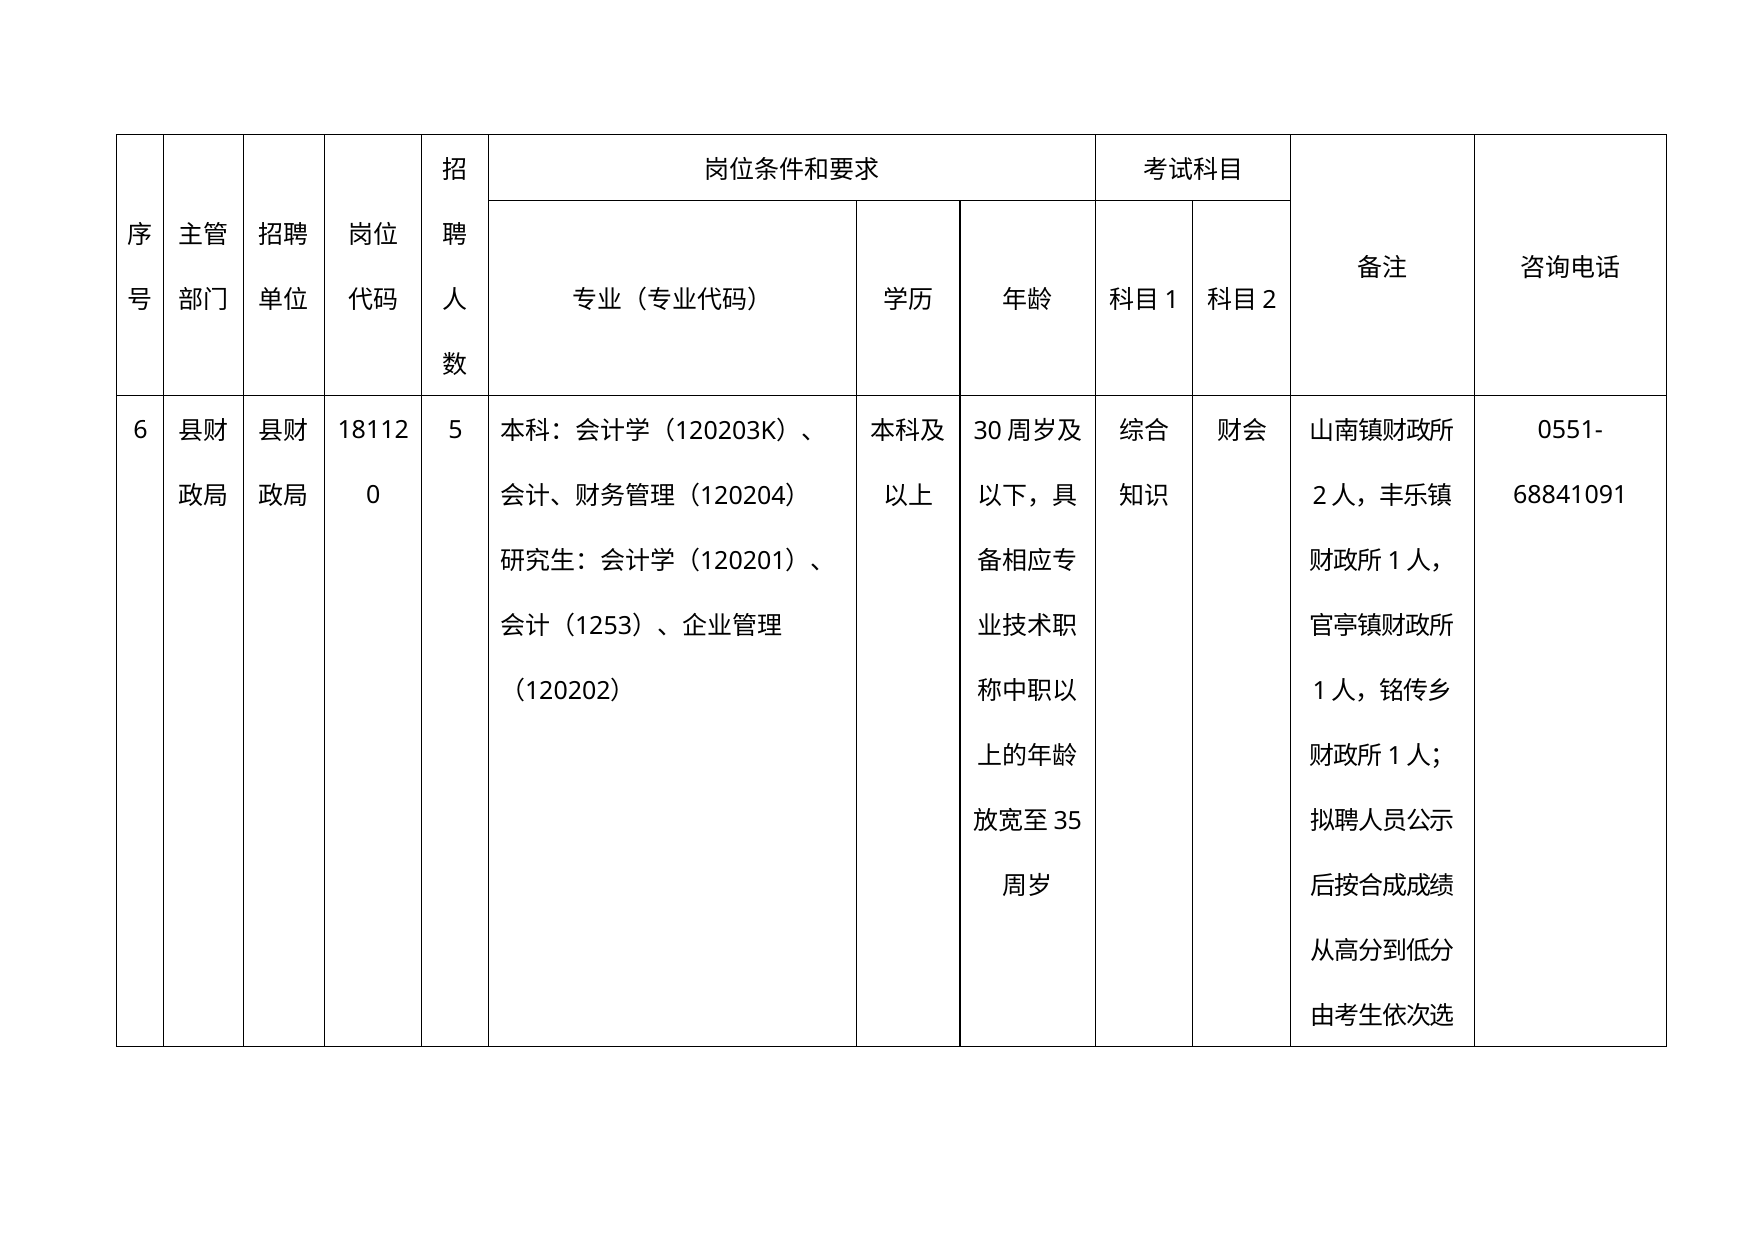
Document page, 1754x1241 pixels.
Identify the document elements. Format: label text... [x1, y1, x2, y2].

table_cell 综合 知识 [1096, 396, 1192, 1046]
table_cell 本科及以上 [857, 396, 959, 1046]
table_cell 学历 [857, 201, 959, 395]
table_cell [1291, 396, 1474, 1046]
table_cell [489, 396, 856, 1046]
table_header 咨询电话 [1475, 135, 1666, 395]
table_cell 科目2 [1193, 201, 1290, 395]
table_cell 0551-68841091 [1475, 396, 1666, 1046]
table_header 序号 [117, 135, 163, 395]
table_cell 财会 [1193, 396, 1290, 1046]
table_cell 专业（专业代码） [489, 201, 856, 395]
table_cell 6 [117, 396, 163, 1046]
table_header 主管部门 [164, 135, 243, 395]
table_cell 县财政局 [164, 396, 243, 1046]
table_header 考试科目 [1096, 135, 1290, 200]
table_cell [961, 396, 1095, 1046]
table_header 招聘 单位 [244, 135, 324, 395]
table_header 备注 [1291, 135, 1474, 395]
table_cell 181120 [325, 396, 421, 1046]
table_header 招聘人数 [422, 135, 488, 395]
table_cell 科目1 [1096, 201, 1192, 395]
table_header 岗位 代码 [325, 135, 421, 395]
table_cell 年龄 [961, 201, 1095, 395]
table_cell 县财政局 [244, 396, 324, 1046]
table_header 岗位条件和要求 [489, 135, 1095, 200]
table_cell 5 [422, 396, 488, 1046]
